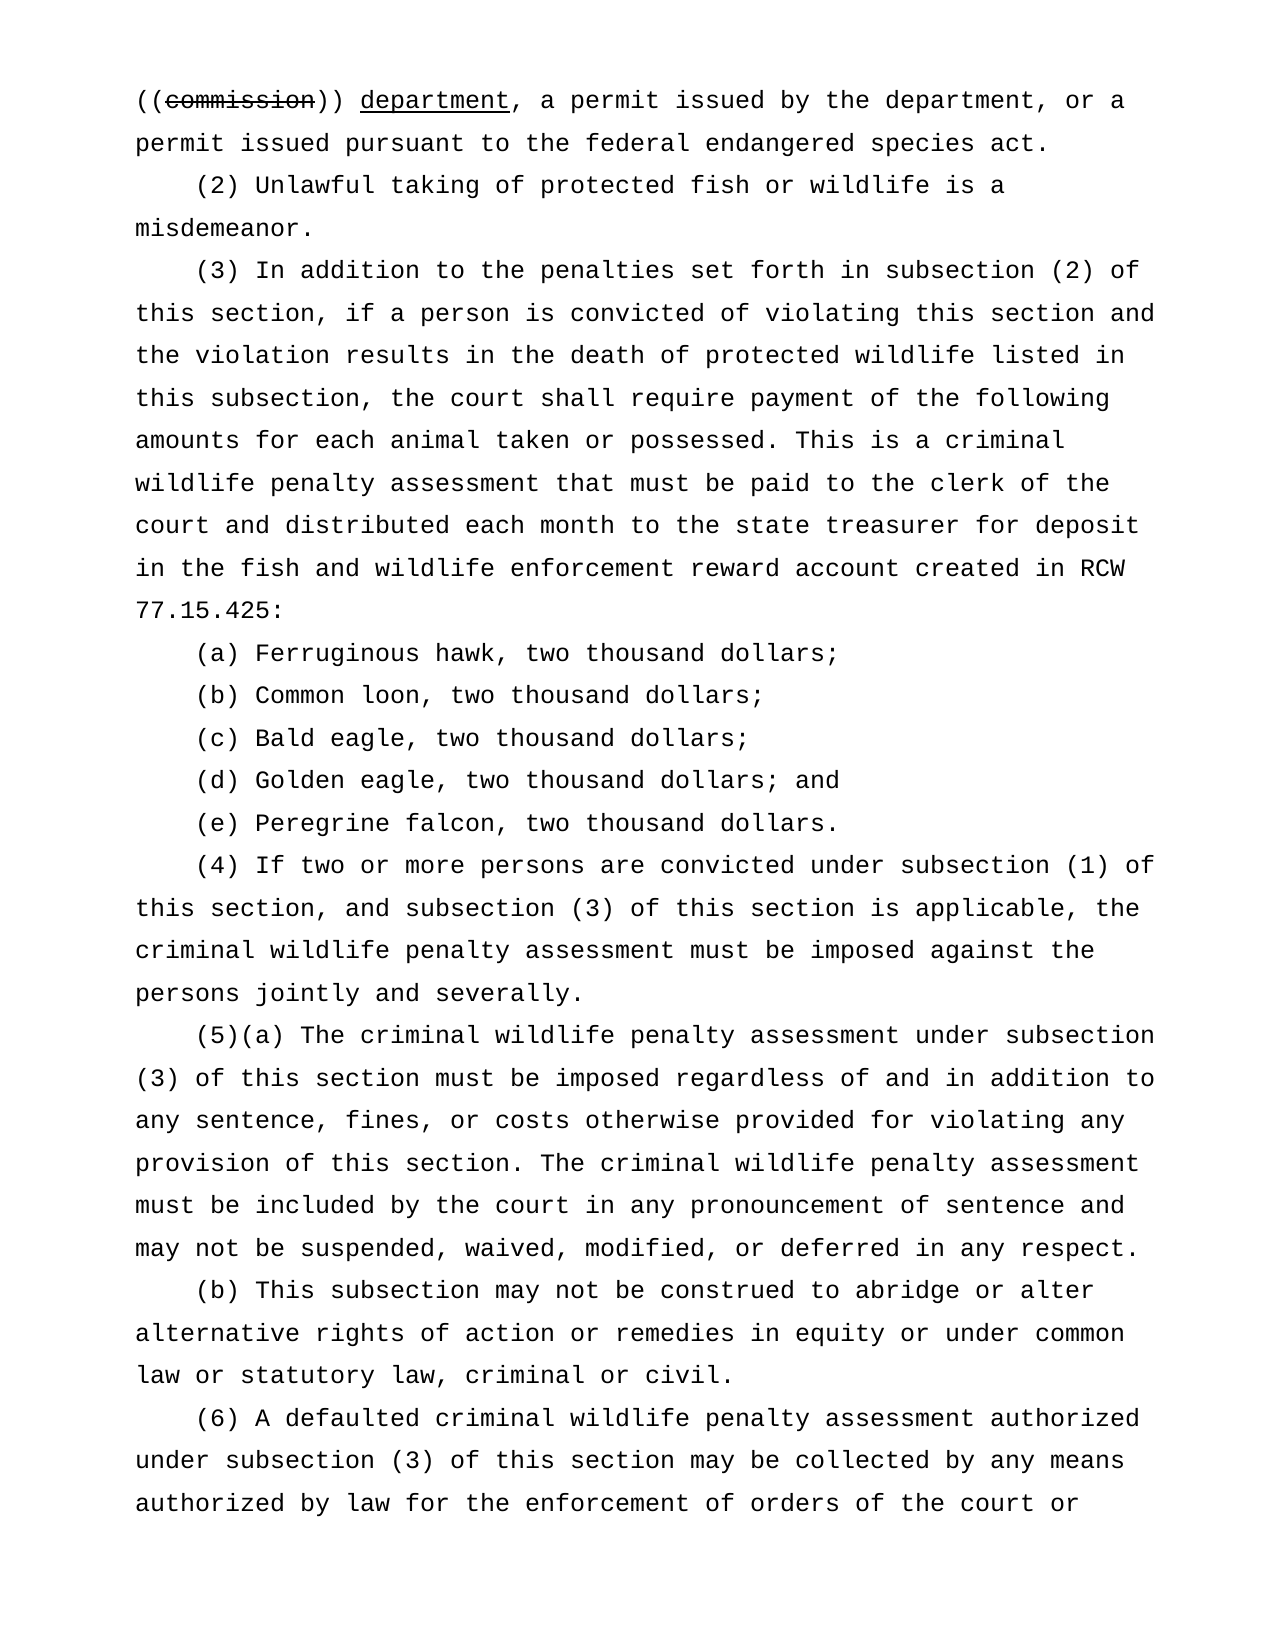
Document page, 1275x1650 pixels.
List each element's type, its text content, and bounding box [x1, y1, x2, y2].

text (c) Bald eagle, two thousand dollars; [135, 712, 1170, 755]
text (3) In addition to the penalties set forth in subsection (2) of this section, if a person is convicted of violating this section and the violation results in the death of protected wildlife listed in this subsection, the court shall require payment of the following amounts for each animal taken or possessed. This is a criminal wildlife penalty assessment that must be paid to the clerk of the court and distributed each month to the state treasurer for deposit in the fish and wildlife enforcement reward account created in RCW 77.15.425: [135, 245, 1170, 627]
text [135, 1392, 1170, 1520]
text (d) Golden eagle, two thousand dollars; and [135, 755, 1170, 797]
text (b) This subsection may not be construed to abridge or alter alternative rights of action or remedies in equity or under common law or statutory law, criminal or civil. [135, 1265, 1170, 1392]
text (b) Common loon, two thousand dollars; [135, 670, 1170, 712]
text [135, 75, 1170, 160]
text (4) If two or more persons are convicted under subsection (1) of this section, and subsection (3) of this section is applicable, the criminal wildlife penalty assessment must be imposed against the persons jointly and severally. [135, 840, 1170, 1010]
text (e) Peregrine falcon, two thousand dollars. [135, 797, 1170, 840]
text (2) Unlawful taking of protected fish or wildlife is a misdemeanor. [135, 160, 1170, 245]
text (a) Ferruginous hawk, two thousand dollars; [135, 627, 1170, 670]
text (5)(a) The criminal wildlife penalty assessment under subsection (3) of this section must be imposed regardless of and in addition to any sentence, fines, or costs otherwise provided for violating any provision of this section. The criminal wildlife penalty assessment must be included by the court in any pronouncement of sentence and may not be suspended, waived, modified, or deferred in any respect. [135, 1010, 1170, 1265]
